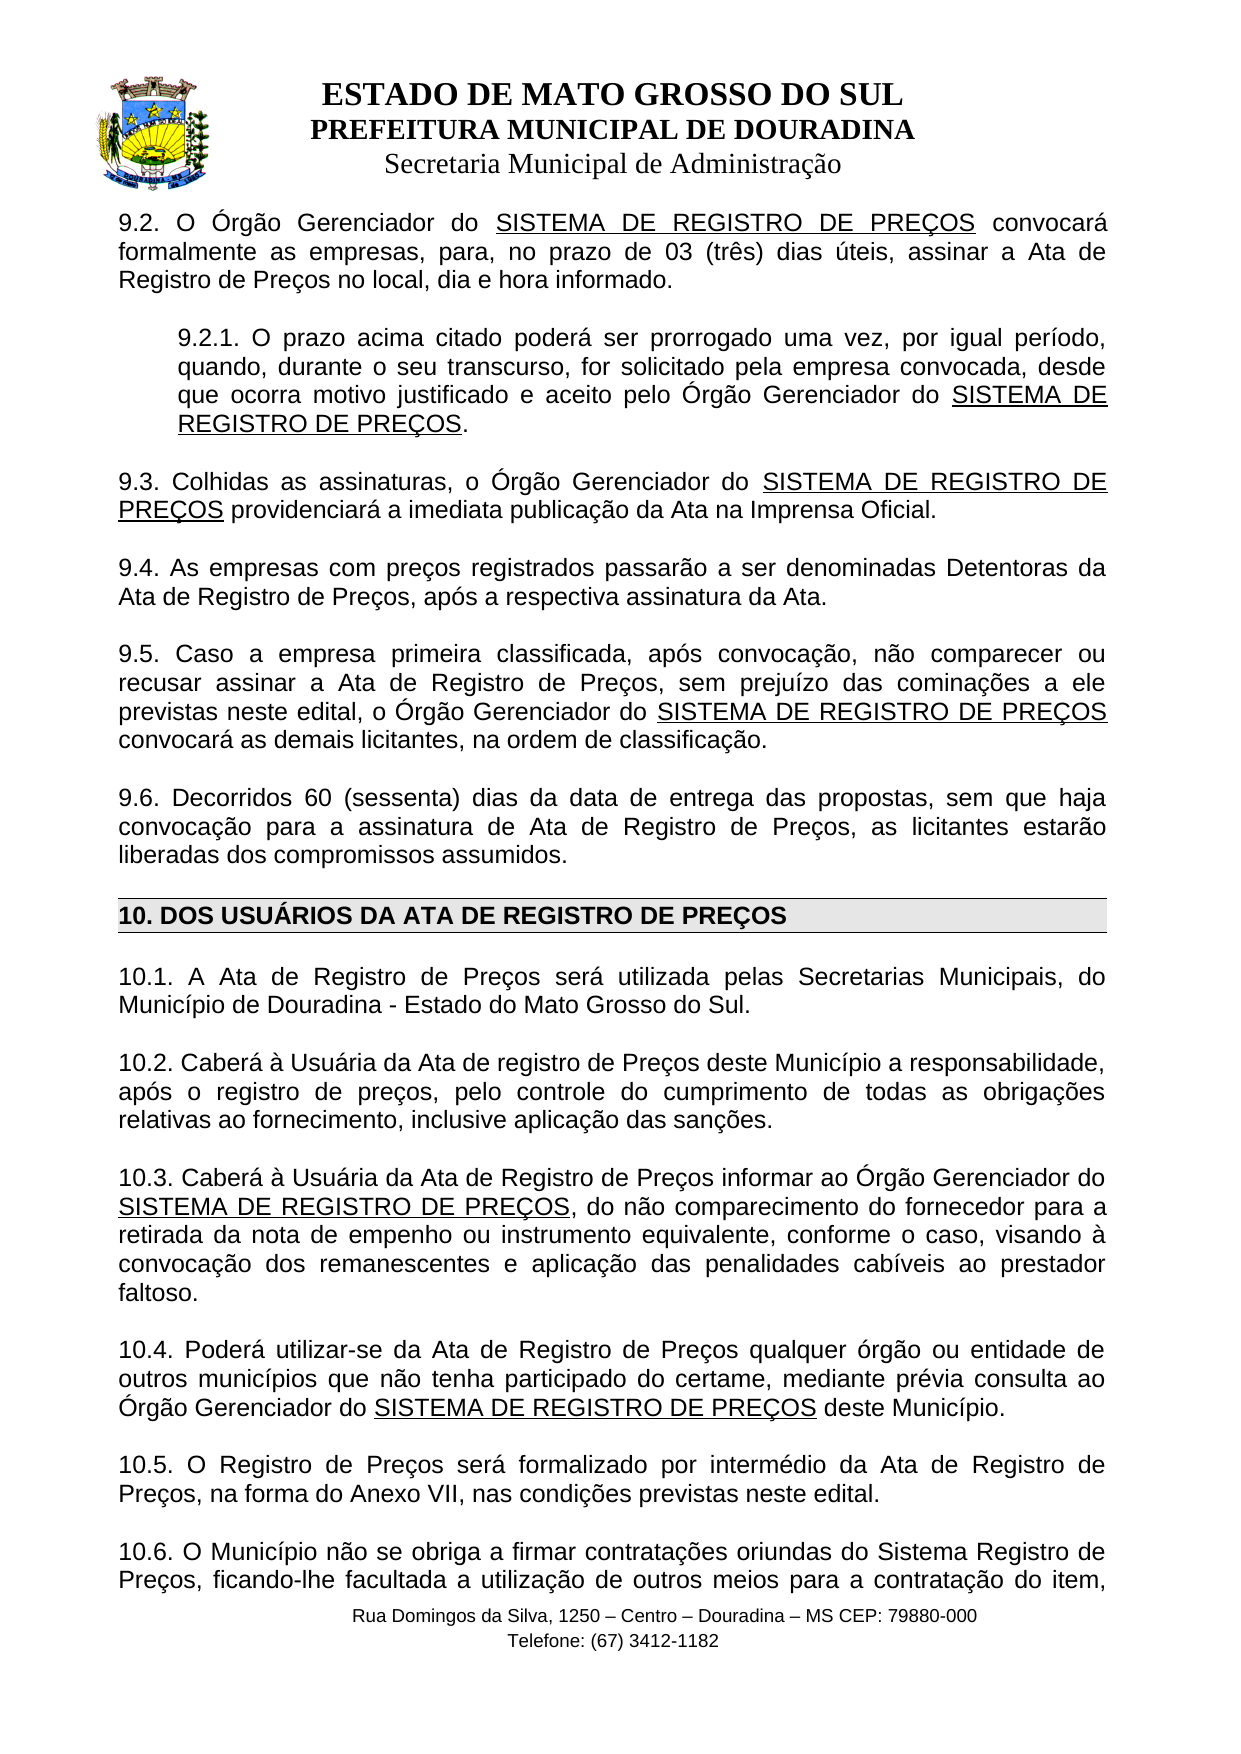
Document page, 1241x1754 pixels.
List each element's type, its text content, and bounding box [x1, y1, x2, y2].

text 10.3. Caberá à Usuária da Ata de Registro de Preços informar ao Órgão Gerenciador do SISTEMA DE REGISTRO DE PREÇOS, do não comparecimento do fornecedor para a retirada da nota de empenho ou instrumento equivalente, conforme o caso, visando à convocação dos remanescentes e aplicação das penalidades cabíveis ao prestador faltoso. [118, 1163, 1107, 1307]
text 9.3. Colhidas as assinaturas, o Órgão Gerenciador do SISTEMA DE REGISTRO DE PREÇOS providenciará a imediata publicação da Ata na Imprensa Oficial. [118, 467, 1107, 524]
text 9.6. Decorridos 60 (sessenta) dias da data de entrega das propostas, sem que haja convocação para a assinatura de Ata de Registro de Preços, as licitantes estarão liberadas dos compromissos assumidos. [118, 783, 1107, 869]
picture [86, 63, 218, 201]
text 10.2. Caberá à Usuária da Ata de registro de Preços deste Município a responsabilidade, após o registro de preços, pelo controle do cumprimento de todas as obrigações relativas ao fornecimento, inclusive aplicação das sanções. [118, 1048, 1107, 1134]
text 10.5. O Registro de Preços será formalizado por intermédio da Ata de Registro de Preços, na forma do Anexo VII, nas condições previstas neste edital. [118, 1451, 1107, 1508]
text 9.5. Caso a empresa primeira classificada, após convocação, não comparecer ou recusar assinar a Ata de Registro de Preços, sem prejuízo das cominações a ele previstas neste edital, o Órgão Gerenciador do SISTEMA DE REGISTRO DE PREÇOS convocará as demais licitantes, na ordem de classificação. [118, 639, 1107, 754]
text 10.1. A Ata de Registro de Preços será utilizada pelas Secretarias Municipais, do Município de Douradina - Estado do Mato Grosso do Sul. [118, 962, 1107, 1019]
text 9.4. As empresas com preços registrados passarão a ser denominadas Detentoras da Ata de Registro de Preços, após a respectiva assinatura da Ata. [118, 553, 1107, 611]
text 9.2. O Órgão Gerenciador do SISTEMA DE REGISTRO DE PREÇOS convocará formalmente as empresas, para, no prazo de 03 (três) dias úteis, assinar a Ata de Registro de Preços no local, dia e hora informado. [118, 208, 1107, 294]
text 10. DOS USUÁRIOS DA ATA DE REGISTRO DE PREÇOS [118, 899, 1107, 932]
text 10.4. Poderá utilizar-se da Ata de Registro de Preços qualquer órgão ou entidade de outros municípios que não tenha participado do certame, mediante prévia consulta ao Órgão Gerenciador do SISTEMA DE REGISTRO DE PREÇOS deste Município. [118, 1336, 1107, 1422]
text 9.2.1. O prazo acima citado poderá ser prorrogado uma vez, por igual período, quando, durante o seu transcurso, for solicitado pela empresa convocada, desde que ocorra motivo justificado e aceito pelo Órgão Gerenciador do SISTEMA DE REGISTRO DE PREÇOS. [177, 323, 1107, 438]
